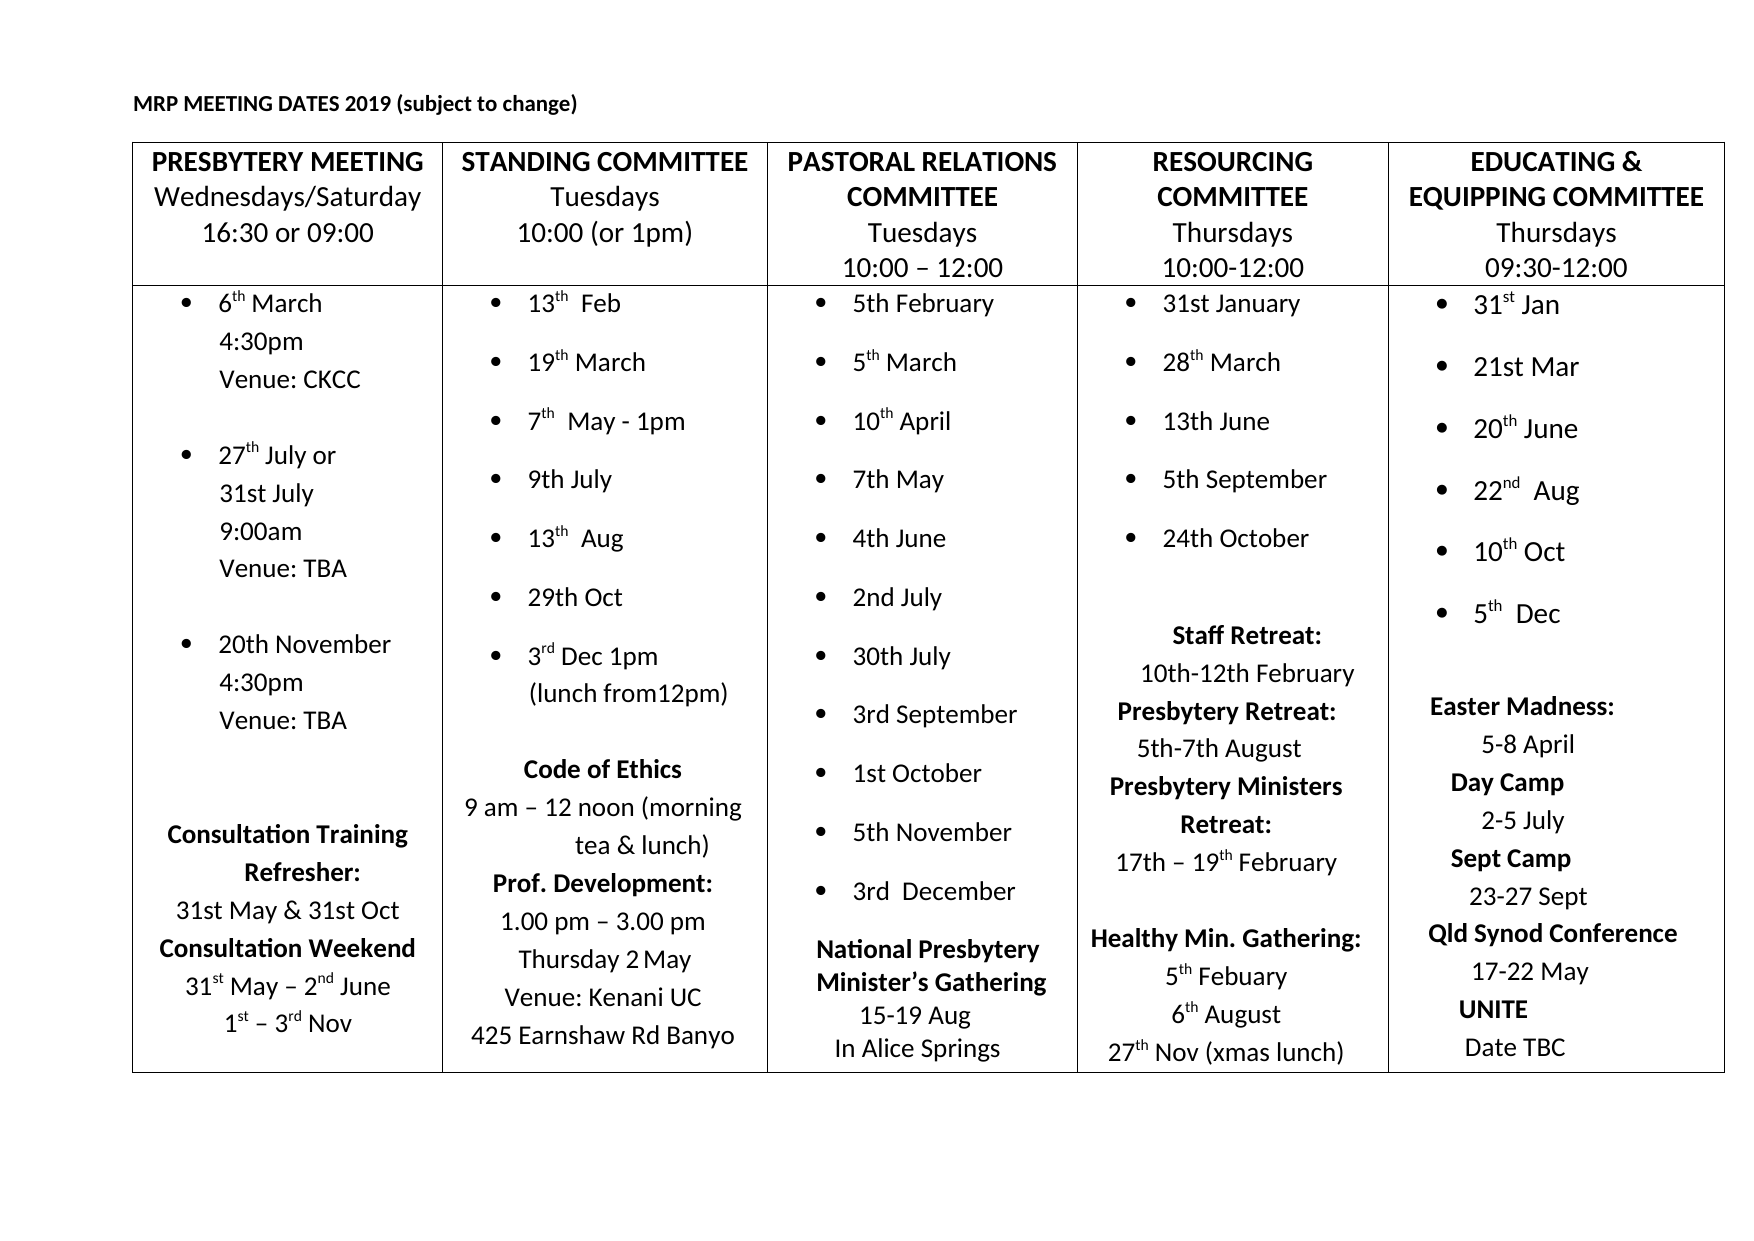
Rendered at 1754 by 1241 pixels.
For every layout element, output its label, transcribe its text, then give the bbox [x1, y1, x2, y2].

table_header STANDING COMMITTEE Tuesdays 10:00 (or 1pm) [443, 143, 767, 285]
table_cell 31st January 28th March 13th June 5th September 24th October Staff Retreat: 10th-12th February Presbytery Retreat: 5th-7th August Presbytery Ministers Retreat: 17th – 19th February Healthy Min. Gathering: 5th Febuary 6th August 27th Nov (xmas lunch) [1078, 286, 1388, 1072]
table_header PRESBYTERY MEETING Wednesdays/Saturday 16:30 or 09:00 [133, 143, 442, 285]
table_cell 31st Jan 21st Mar 20th June 22nd Aug 10th Oct 5th Dec Easter Madness: 5-8 April Day Camp 2-5 July Sept Camp 23-27 Sept Qld Synod Conference 17-22 May UNITE Date TBC [1389, 286, 1724, 1072]
table_header EDUCATING & EQUIPPING COMMITTEE Thursdays 09:30-12:00 [1389, 143, 1724, 285]
table_cell 5th February 5th March 10th April 7th May 4th June 2nd July 30th July 3rd September 1st October 5th November 3rd December National Presbytery Minister’s Gathering 15-19 Aug In Alice Springs [768, 286, 1077, 1072]
table_cell 6th March 4:30pm Venue: CKCC 27th July or 31st July 9:00am Venue: TBA 20th November 4:30pm Venue: TBA Consultation Training Refresher: 31st May & 31st Oct Consultation Weekend 31st May – 2nd June 1st – 3rd Nov [133, 286, 442, 1072]
table_header RESOURCING COMMITTEE Thursdays 10:00-12:00 [1078, 143, 1388, 285]
table_header PASTORAL RELATIONS COMMITTEE Tuesdays 10:00 – 12:00 [768, 143, 1077, 285]
table_cell 13th Feb 19th March 7th May - 1pm 9th July 13th Aug 29th Oct 3rd Dec 1pm (lunch from12pm) Code of Ethics 9 am – 12 noon (morning tea & lunch) Prof. Development: 1.00 pm – 3.00 pm Thursday 2 May Venue: Kenani UC 425 Earnshaw Rd Banyo [443, 286, 767, 1072]
text MRP MEETING DATES 2019 (subject to change) [133, 89, 1683, 117]
